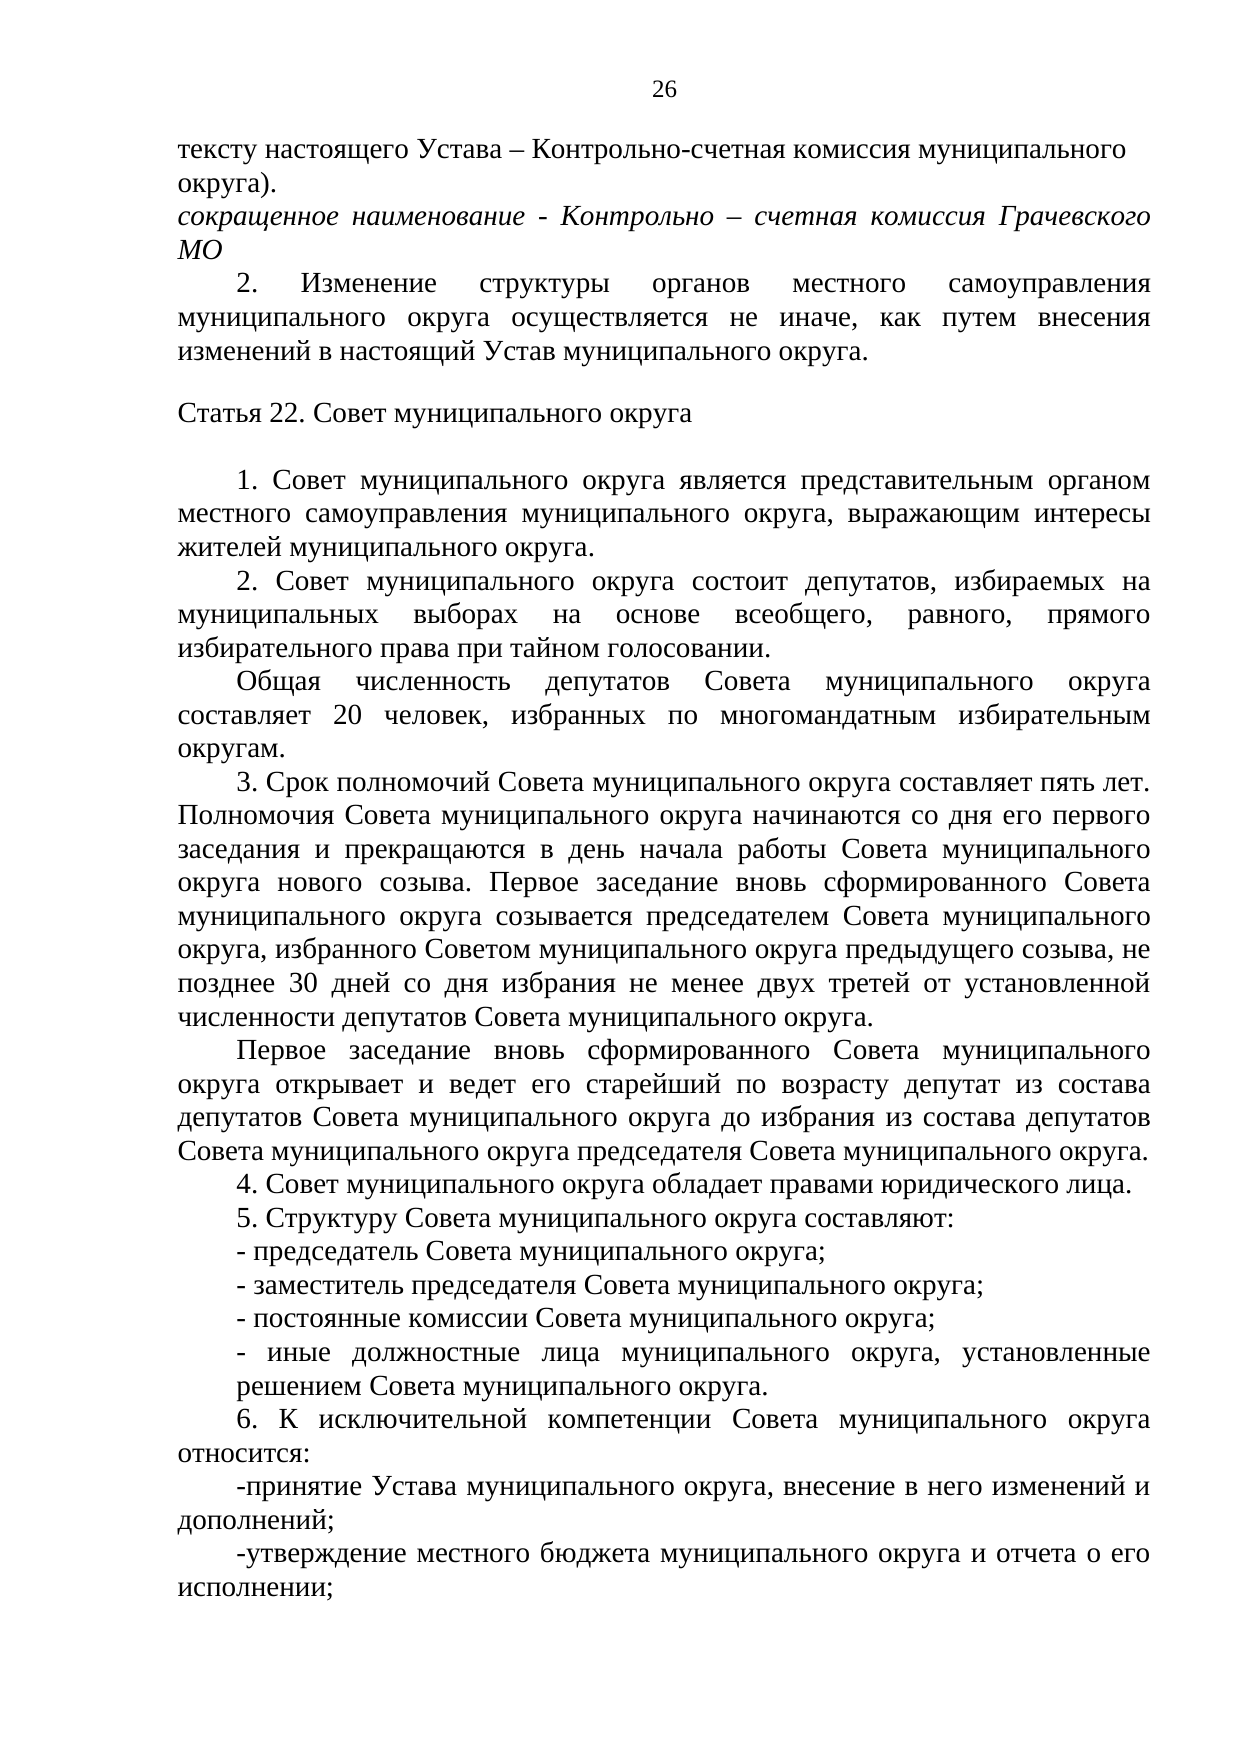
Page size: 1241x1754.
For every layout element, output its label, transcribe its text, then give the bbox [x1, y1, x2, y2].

text -утверждение местного бюджета муниципального округа и отчета о его исполнении; [177, 1535, 1152, 1602]
text - председатель Совета муниципального округа; [236, 1233, 1152, 1267]
text 5. Структуру Совета муниципального округа составляют: [236, 1200, 1152, 1233]
text 1. Совет муниципального округа является представительным органом местного самоуправления муниципального округа, выражающим интересы жителей муниципального округа. [177, 462, 1152, 563]
text 4. Совет муниципального округа обладает правами юридического лица. [236, 1166, 1152, 1200]
text Первое заседание вновь сформированного Совета муниципального округа открывает и ведет его старейший по возрасту депутат из состава депутатов Совета муниципального округа до избрания из состава депутатов Совета муниципального округа председателя Совета муниципального округа. [177, 1032, 1152, 1166]
text - иные должностные лица муниципального округа, установленные решением Совета муниципального округа. [236, 1334, 1152, 1401]
text Общая численность депутатов Совета муниципального округа составляет 20 человек, избранных по многомандатным избирательным округам. [177, 663, 1152, 764]
text 3. Срок полномочий Совета муниципального округа составляет пять лет. Полномочия Совета муниципального округа начинаются со дня его первого заседания и прекращаются в день начала работы Совета муниципального округа нового созыва. Первое заседание вновь сформированного Совета муниципального округа созывается председателем Совета муниципального округа, избранного Советом муниципального округа предыдущего созыва, не позднее 30 дней со дня избрания не менее двух третей от установленной численности депутатов Совета муниципального округа. [177, 764, 1152, 1032]
text - заместитель председателя Совета муниципального округа; [236, 1267, 1152, 1301]
text 6. К исключительной компетенции Совета муниципального округа относится: [177, 1401, 1152, 1468]
text -принятие Устава муниципального округа, внесение в него изменений и дополнений; [177, 1468, 1152, 1535]
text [177, 131, 1152, 198]
text 2. Изменение структуры органов местного самоуправления муниципального округа осуществляется не иначе, как путем внесения изменений в настоящий Устав муниципального округа. [177, 266, 1152, 366]
text 2. Совет муниципального округа состоит депутатов, избираемых на муниципальных выборах на основе всеобщего, равного, прямого избирательного права при тайном голосовании. [177, 563, 1152, 663]
text сокращенное наименование - Контрольно – счетная комиссия Грачевского МО [177, 198, 1152, 266]
text - постоянные комиссии Совета муниципального округа; [236, 1301, 1152, 1334]
text Статья 22. Совет муниципального округа [177, 395, 1152, 428]
